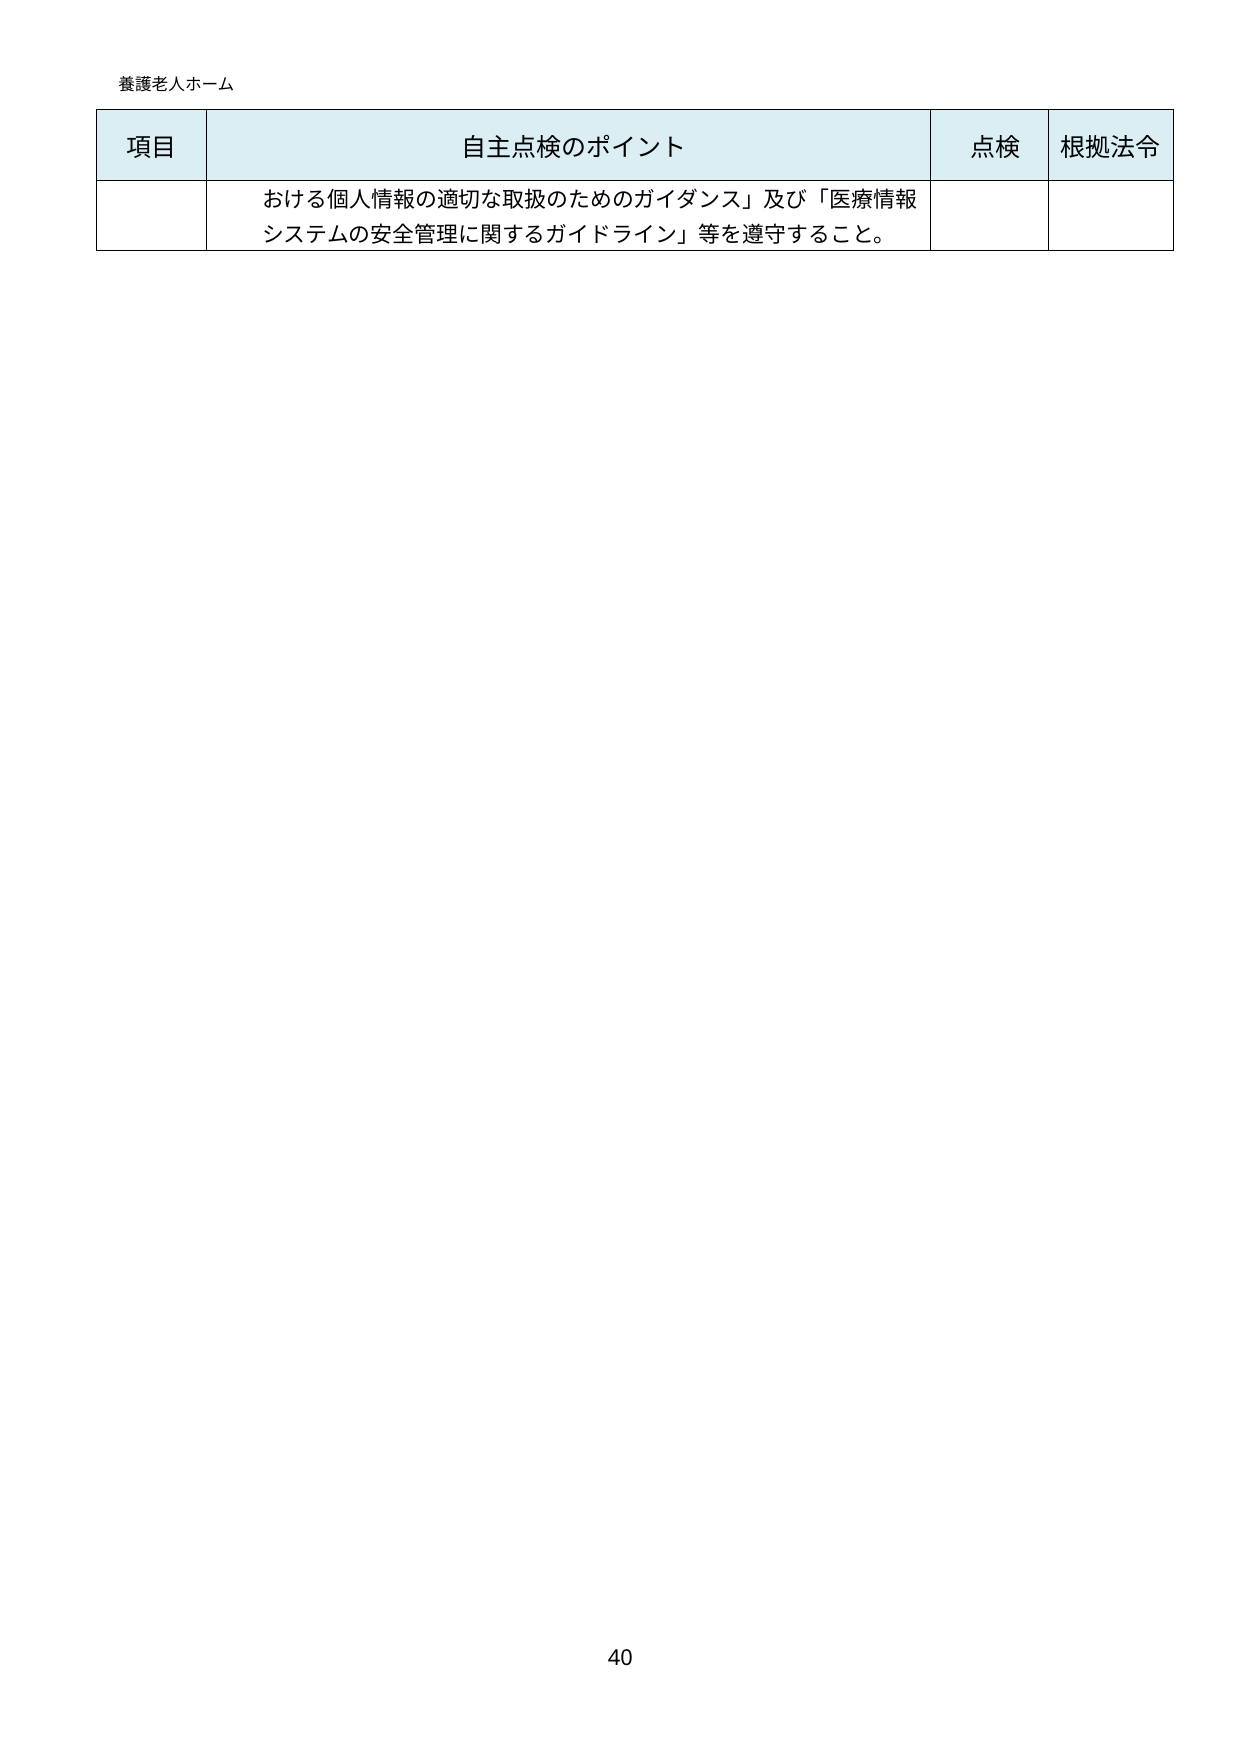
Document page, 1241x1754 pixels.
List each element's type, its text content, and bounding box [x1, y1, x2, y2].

table_header 自主点検のポイント [207, 110, 930, 180]
table_header 点検 [931, 110, 1048, 180]
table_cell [207, 181, 930, 250]
table_header 項目 [97, 110, 206, 180]
table_cell [97, 181, 206, 250]
table_header 根拠法令 [1049, 110, 1173, 180]
table_cell [1049, 181, 1173, 250]
table_cell [931, 181, 1048, 250]
